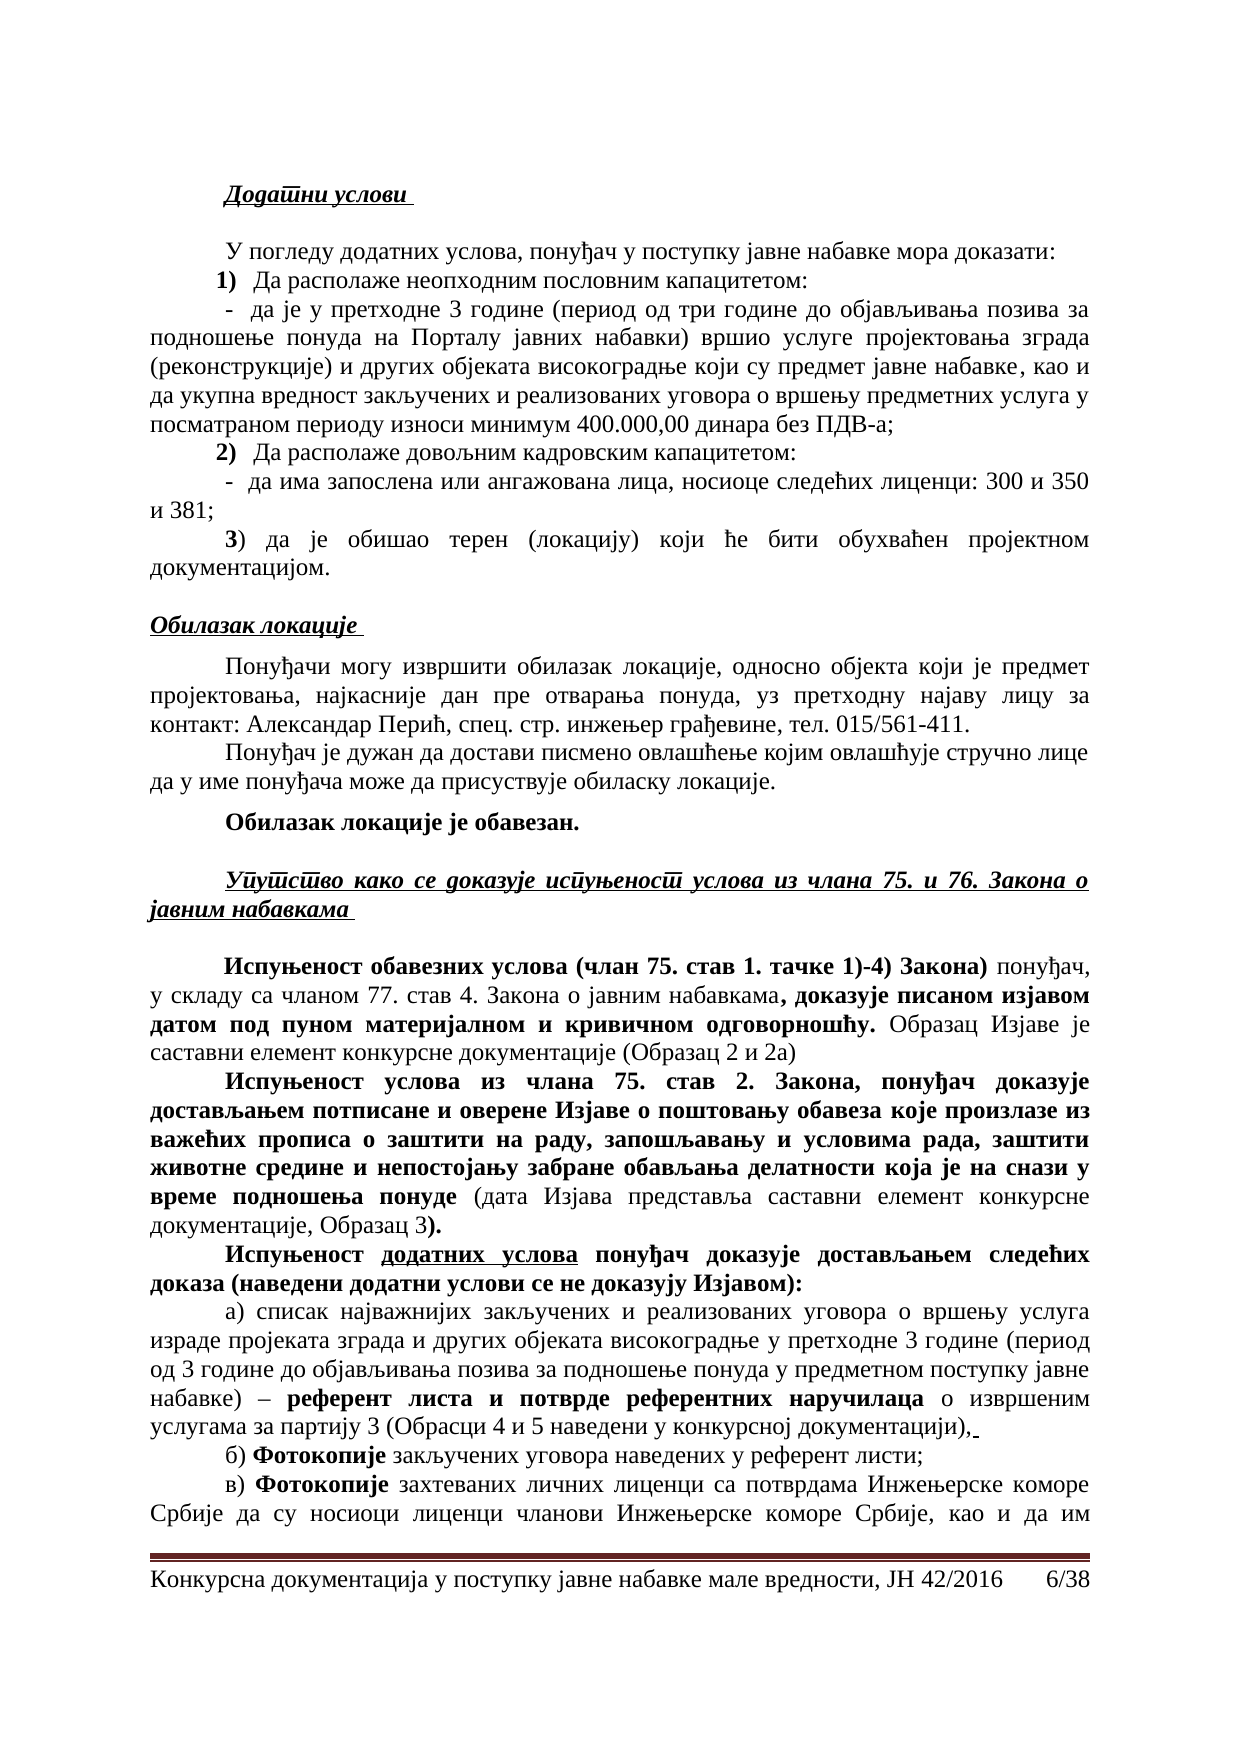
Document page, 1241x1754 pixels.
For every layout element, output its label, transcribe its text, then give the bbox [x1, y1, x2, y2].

text Понуђачи могу извршити обилазак локације, односно објекта који је предмет пројектовања, најкасније дан пре отварања понуда, уз претходну најаву лицу за контакт: Александар Перић, спец. стр. инжењер грађевине, тел. 015/561-411. [150, 651, 1090, 737]
text Испуњеност услова из члана 75. став 2. Закона, понуђач доказује достављањем потписане и оверене Изјаве о поштовању обавеза које произлазе из важећих прописа о заштити на раду, запошљавању и условима рада, заштити животне средине и непостојању забране обављања делатности која је на снази у време подношења понуде (дата Изјава представља саставни елемент конкурсне документације, Образац 3). [150, 1066, 1090, 1239]
text У погледу додатних услова, понуђач у поступку јавне набавке мора доказати: [150, 236, 1090, 265]
text Испуњеност обавезних услова (члан 75. став 1. тачке 1)-4) Закона) понуђач, у складу са чланом 77. став 4. Закона о јавним набавкама, доказује писаном изјавом датом под пуном материјалном и кривичном одговорношћу. Образац Изјаве је саставни елемент конкурсне документације (Образац 2 и 2а) [150, 951, 1090, 1066]
text Понуђач је дужан да достави писмено овлашћење којим овлашћује стручно лице да у име понуђача може да присуствује обиласку локације. [150, 737, 1090, 795]
text 3) да је обишао терен (локацију) који ће бити обухваћен пројектном документацијом. [150, 524, 1090, 610]
text Испуњеност додатних услова понуђач доказује достављањем следећих доказа (наведени додатни услови се не доказују Изјавом): [150, 1239, 1090, 1296]
text б) Фотокопије закључених уговора наведених у референт листи; [150, 1440, 1090, 1469]
text - да има запослена или ангажована лица, носиоце следећих лиценци: 300 и 350 и 381; [150, 466, 1090, 524]
text а) списак најважнијих закључених и реализованих уговора о вршењу услуга израде пројеката зграда и других објеката високоградње у претходне 3 године (период од 3 године до објављивања позива за подношење понуда у предметном поступку јавне набавке) – референт листа и потврде референтних наручилаца о извршеним услугама за партију 3 (Обрасци 4 и 5 наведени у конкурсној документацији), [150, 1296, 1090, 1440]
text Додатни услови [150, 179, 1090, 207]
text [150, 1469, 1090, 1526]
list Да располаже довољним кадровским капацитетом: [216, 437, 1090, 466]
text Упутство како се доказује испуњеност услова из члана 75. и 76. Закона о јавним набавкама [150, 865, 1090, 922]
text - да је у претходне 3 године (период од три године до објављивања позива за подношење понуда на Порталу јавних набавки) вршио услуге пројектовања зграда (реконструкције) и других објеката високоградње који су предмет јавне набавке, као и да укупна вредност закључених и реализованих уговора о вршењу предметних услуга у посматраном периоду износи минимум 400.000,00 динара без ПДВ-а; [150, 294, 1090, 437]
text Обилазак локације [150, 610, 1090, 639]
text Обилазак локације је обавезан. [150, 807, 1090, 836]
list Да располаже неопходним пословним капацитетом: [216, 265, 1090, 294]
